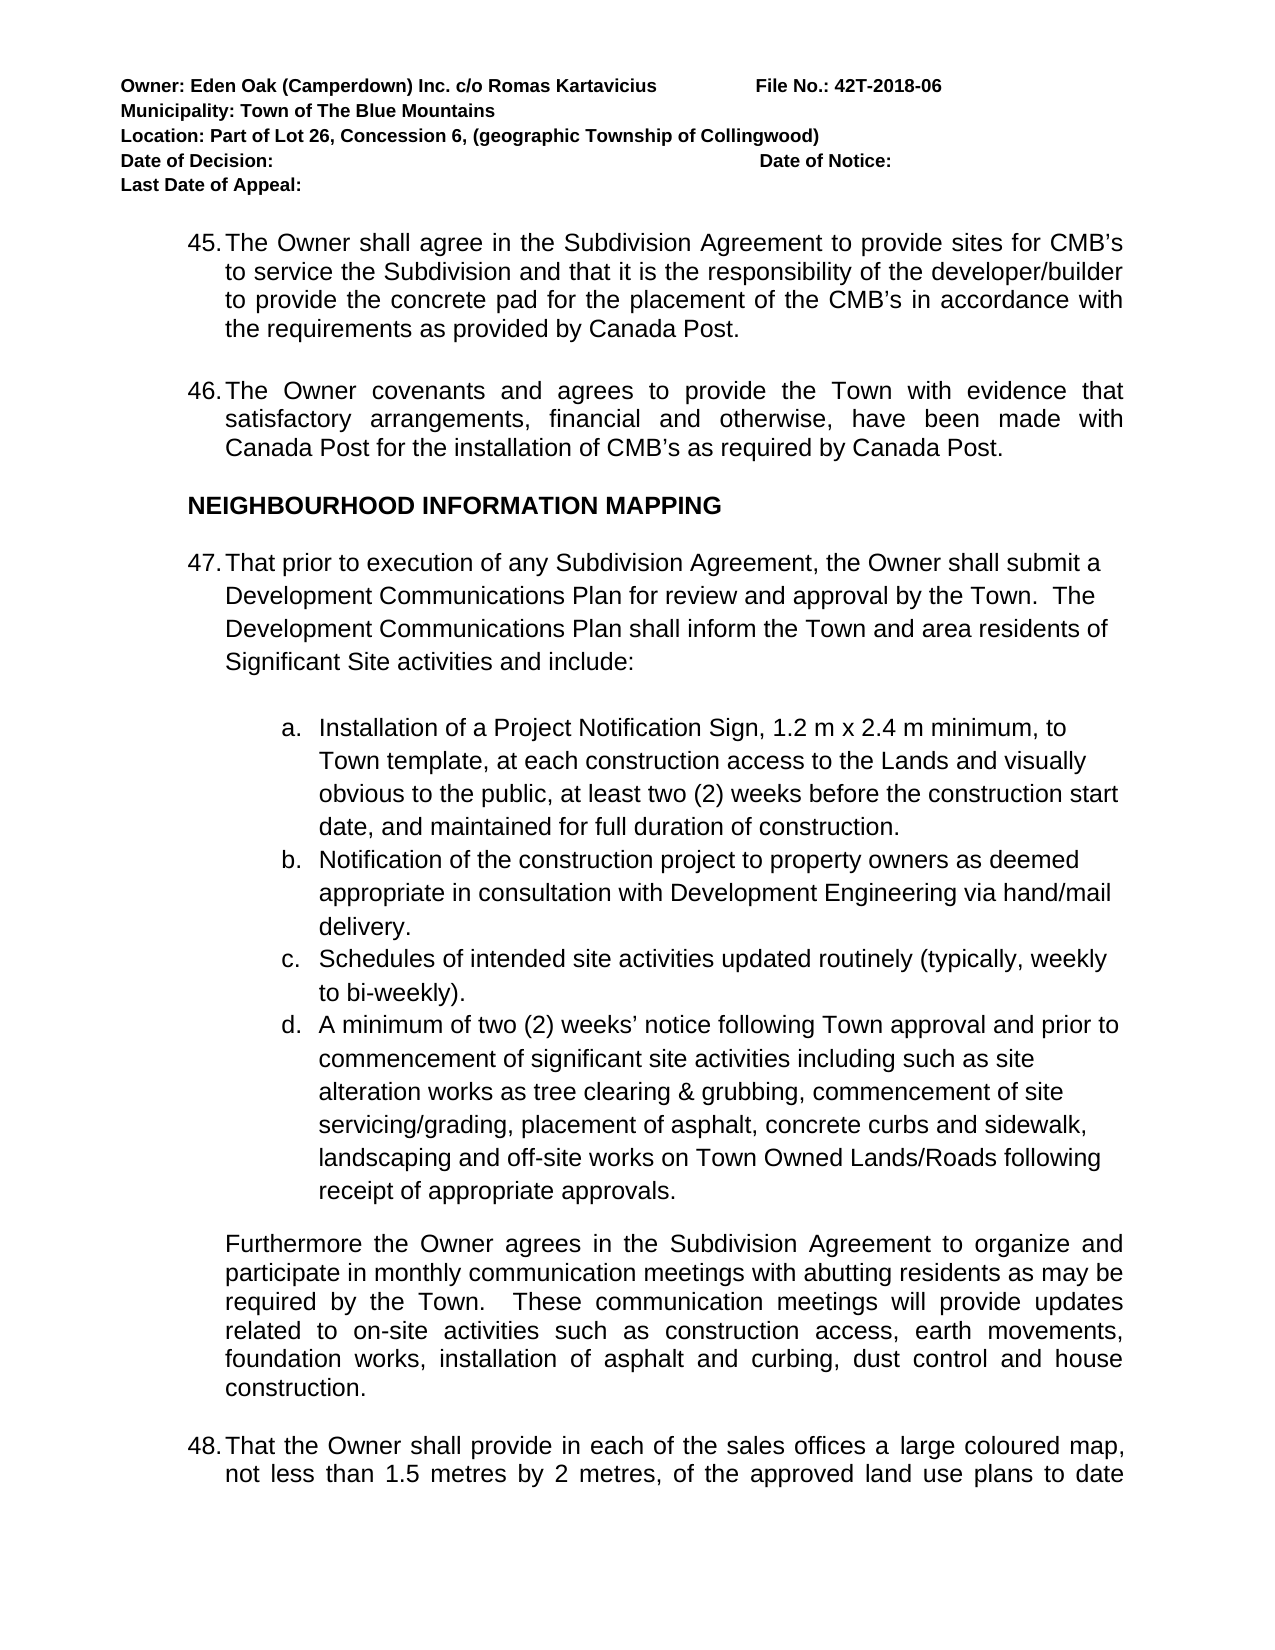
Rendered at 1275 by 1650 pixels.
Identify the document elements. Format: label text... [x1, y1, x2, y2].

list Notification of the construction project to property owners as deemed appropriate in consultation with Development Engineering via hand/mail delivery. [281, 845, 1125, 940]
list Furthermore the Owner agrees in the Subdivision Agreement to organize and participate in monthly communication meetings with abutting residents as may be required by the Town. These communication meetings will provide updates related to on-site activities such as construction access, earth movements, foundation works, installation of asphalt and curbing, dust control and house construction. [225, 1229, 1125, 1402]
list Installation of a Project Notification Sign, 1.2 m x 2.4 m minimum, to Town template, at each construction access to the Lands and visually obvious to the public, at least two (2) weeks before the construction start date, and maintained for full duration of construction. [281, 713, 1125, 841]
list The Owner covenants and agrees to provide the Town with evidence that satisfactory arrangements, financial and otherwise, have been made with Canada Post for the installation of CMB’s as required by Canada Post. [187, 376, 1125, 462]
list The Owner shall agree in the Subdivision Agreement to provide sites for CMB’s to service the Subdivision and that it is the responsibility of the developer/builder to provide the concrete pad for the placement of the CMB’s in accordance with the requirements as provided by Canada Post. [187, 228, 1125, 343]
list Schedules of intended site activities updated routinely (typically, weekly to bi-weekly). [281, 944, 1125, 1006]
list A minimum of two (2) weeks’ notice following Town approval and prior to commencement of significant site activities including such as site alteration works as tree clearing & grubbing, commencement of site servicing/grading, placement of asphalt, concrete curbs and sidewalk, landscaping and off-site works on Town Owned Lands/Roads following receipt of appropriate approvals. [281, 1011, 1125, 1204]
text NEIGHBOURHOOD INFORMATION MAPPING [187, 491, 1125, 519]
list That prior to execution of any Subdivision Agreement, the Owner shall submit a Development Communications Plan for review and approval by the Town. The Development Communications Plan shall inform the Town and area residents of Significant Site activities and include: [187, 548, 1125, 676]
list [187, 1431, 1125, 1488]
